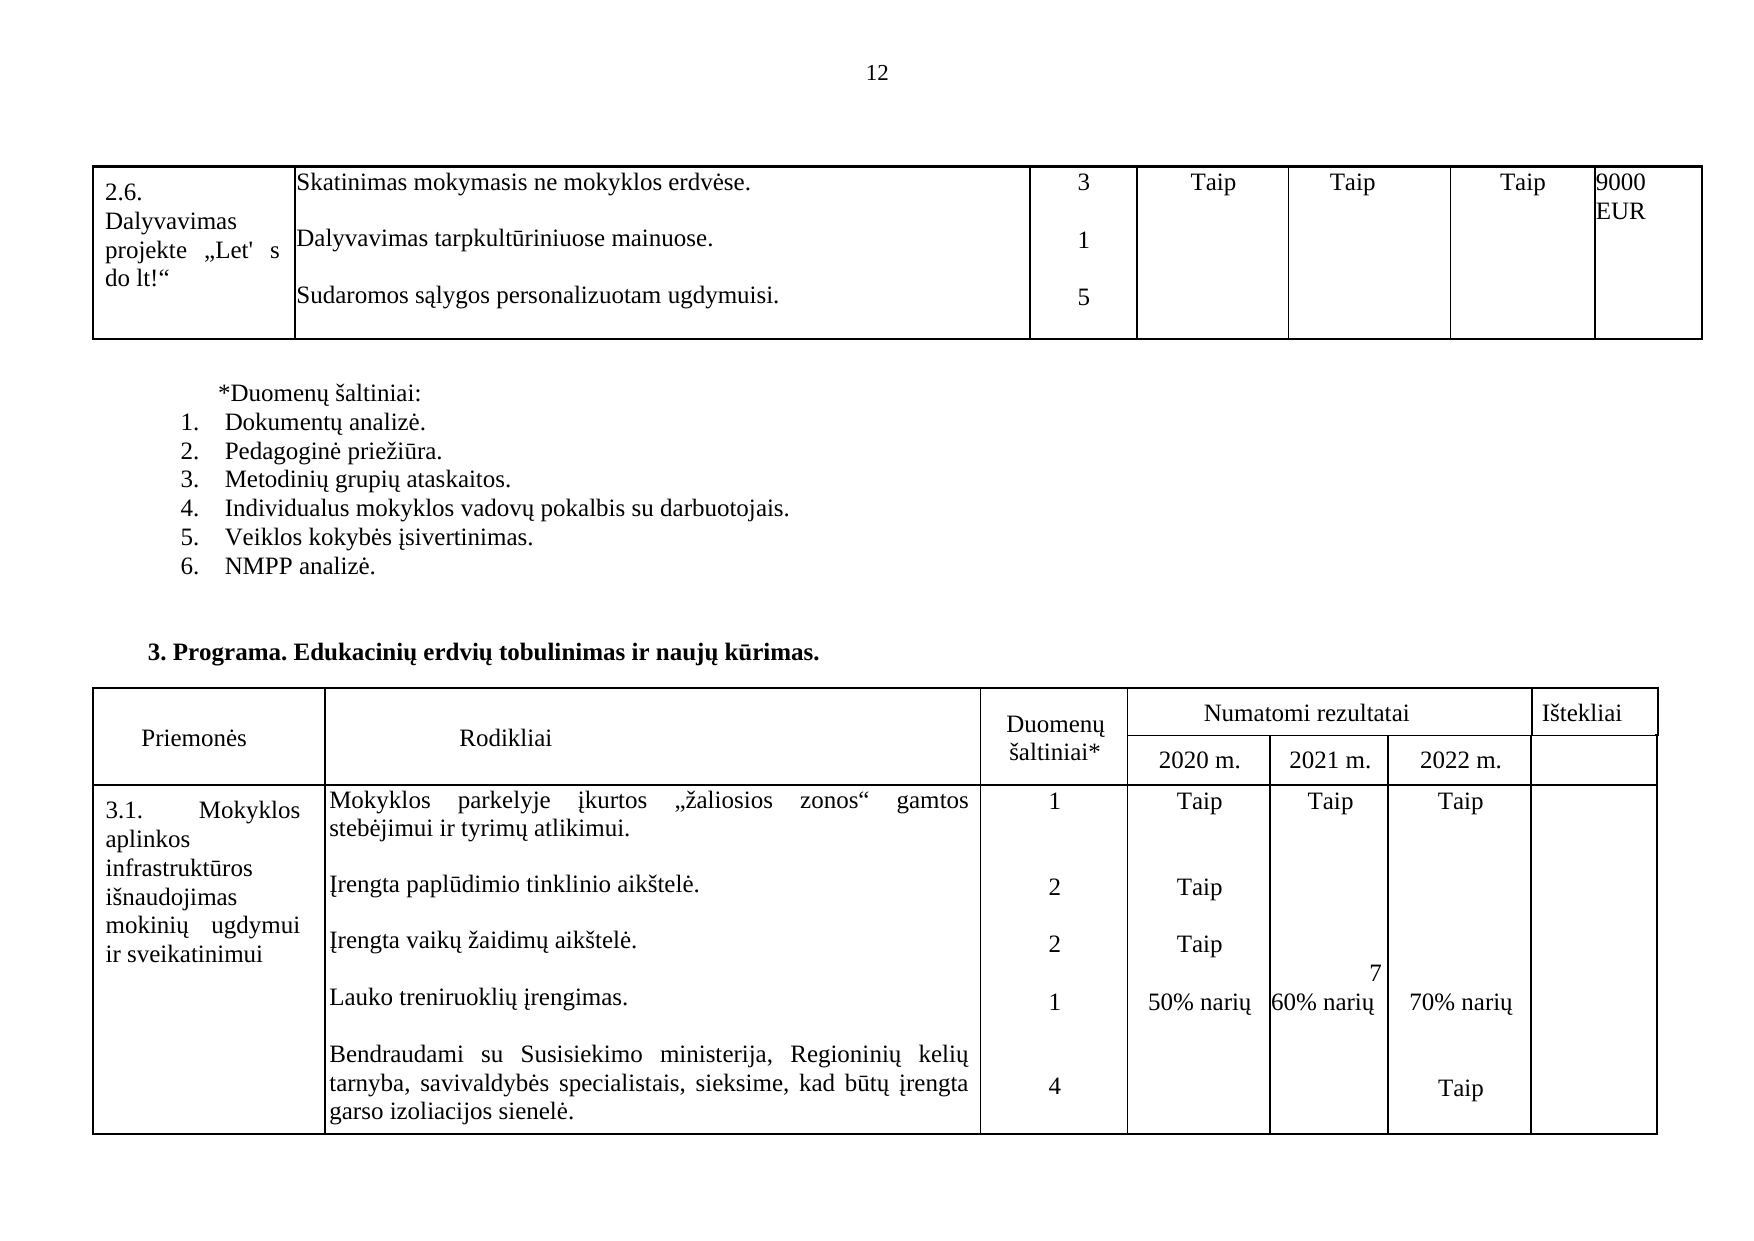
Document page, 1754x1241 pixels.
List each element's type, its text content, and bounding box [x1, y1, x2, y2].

text *Duomenų šaltiniai: [180, 378, 1695, 407]
table_cell 2.6. Dalyvavimas projekte „Let' s do lt!“ [94, 168, 294, 338]
table_header Priemonės [94, 689, 324, 784]
list Metodinių grupių ataskaitos. [180, 464, 1695, 493]
table_cell 3.1. Mokyklos aplinkos infrastruktūros išnaudojimas mokinių ugdymui ir sveikatinimui [94, 786, 324, 1133]
table_cell 2020 m. [1128, 736, 1269, 784]
list NMPP analizė. [180, 551, 1695, 579]
list Veiklos kokybės įsivertinimas. [180, 522, 1695, 551]
table_cell [1532, 786, 1656, 1133]
table_cell Taip 60% narių [1271, 786, 1387, 1133]
table_cell Taip [1138, 168, 1288, 338]
table_header Ištekliai [1533, 689, 1657, 735]
table_cell Taip [1451, 168, 1594, 338]
list Pedagoginė priežiūra. [180, 436, 1695, 464]
table_cell Skatinimas mokymasis ne mokyklos erdvėse. Dalyvavimas tarpkultūriniuose mainuose. Sudaromos sąlygos personalizuotam ugdymuisi. [296, 168, 1029, 338]
table_cell [1532, 736, 1656, 784]
table_cell 9000 EUR [1596, 168, 1701, 338]
table_header Rodikliai [326, 689, 980, 784]
table_cell Taip [1289, 168, 1450, 338]
table_cell Taip 7 70% narių Taip [1389, 786, 1530, 1133]
table_cell Mokyklos parkelyje įkurtos „žaliosios zonos“ gamtos stebėjimui ir tyrimų atlikimui. Įrengta paplūdimio tinklinio aikštelė. Įrengta vaikų žaidimų aikštelė. Lauko treniruoklių įrengimas. Bendraudami su Susisiekimo ministerija, Regioninių kelių tarnyba, savivaldybės specialistais, sieksime, kad būtų įrengta garso izoliacijos sienelė. [326, 786, 980, 1133]
list Individualus mokyklos vadovų pokalbis su darbuotojais. [180, 493, 1695, 522]
table_cell 2021 m. [1271, 736, 1387, 784]
table_header Duomenų šaltiniai* [981, 689, 1127, 784]
table_header Numatomi rezultatai [1128, 689, 1531, 735]
table_cell Taip Taip Taip 50% narių [1128, 786, 1269, 1133]
table_cell 3 1 5 [1031, 168, 1136, 338]
table_cell 2022 m. [1389, 736, 1530, 784]
list Dokumentų analizė. [180, 407, 1695, 436]
text 3. Programa. Edukacinių erdvių tobulinimas ir naujų kūrimas. [59, 637, 1695, 666]
table_cell 1 2 2 1 4 [981, 786, 1127, 1133]
